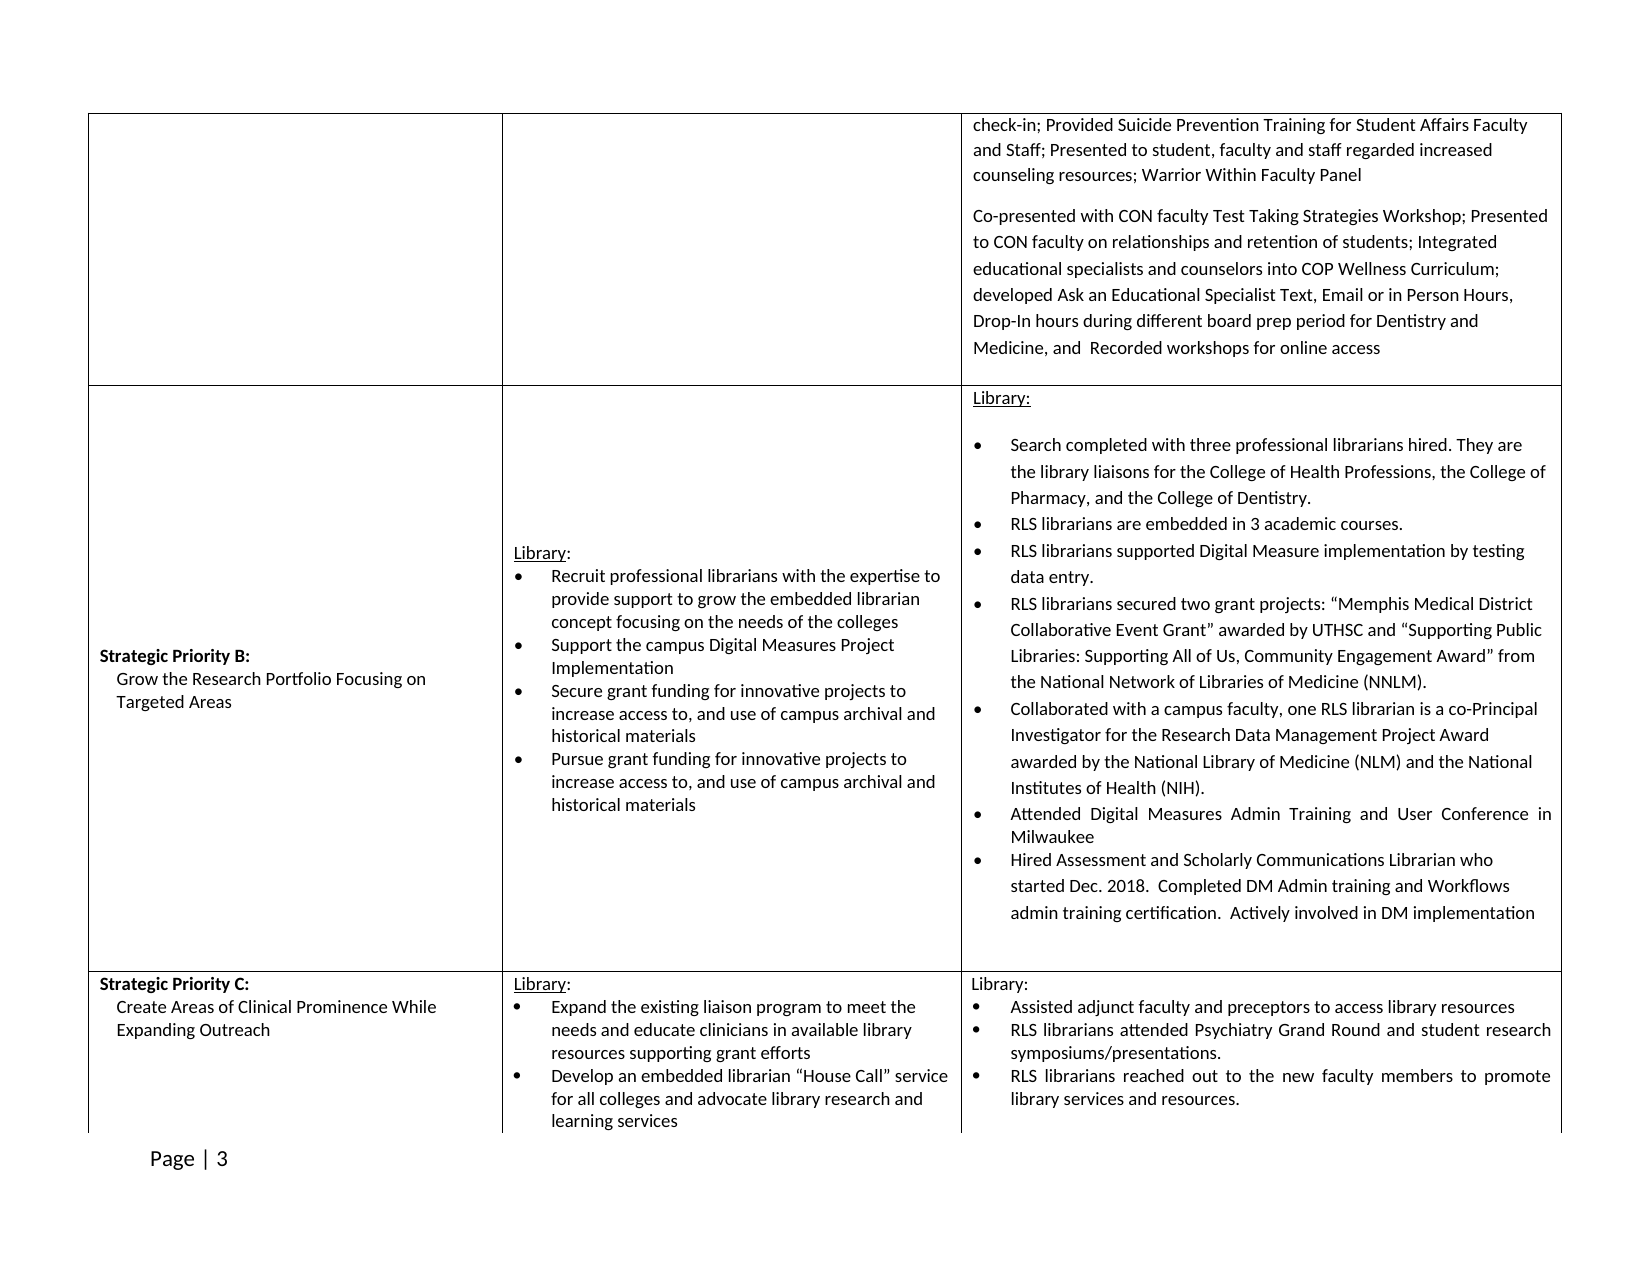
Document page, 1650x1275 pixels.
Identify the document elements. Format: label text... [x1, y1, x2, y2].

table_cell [89, 972, 502, 1133]
table_cell Strategic Priority B: Grow the Research Portfolio Focusing on Targeted Areas [89, 386, 502, 971]
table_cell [89, 114, 502, 385]
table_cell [503, 114, 961, 385]
table_cell Library: Search completed with three professional librarians hired. They are the library liaisons for the College of Health Professions, the College of Pharmacy, and the College of Dentistry. RLS librarians are embedded in 3 academic courses. RLS librarians supported Digital Measure implementation by testing data entry. RLS librarians secured two grant projects: “Memphis Medical District Collaborative Event Grant” awarded by UTHSC and “Supporting Public Libraries: Supporting All of Us, Community Engagement Award” from the National Network of Libraries of Medicine (NNLM). Collaborated with a campus faculty, one RLS librarian is a co-Principal Investigator for the Research Data Management Project Award awarded by the National Library of Medicine (NLM) and the National Institutes of Health (NIH). Attended Digital Measures Admin Training and User Conference in Milwaukee Hired Assessment and Scholarly Communications Librarian who started Dec. 2018. Completed DM Admin training and Workflows admin training certification. Actively involved in DM implementation [962, 386, 1561, 971]
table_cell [503, 972, 961, 1133]
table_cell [962, 972, 1561, 1133]
table_cell Library: Recruit professional librarians with the expertise to provide support to grow the embedded librarian concept focusing on the needs of the colleges Support the campus Digital Measures Project Implementation Secure grant funding for innovative projects to increase access to, and use of campus archival and historical materials Pursue grant funding for innovative projects to increase access to, and use of campus archival and historical materials [503, 386, 961, 971]
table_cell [962, 114, 1561, 385]
